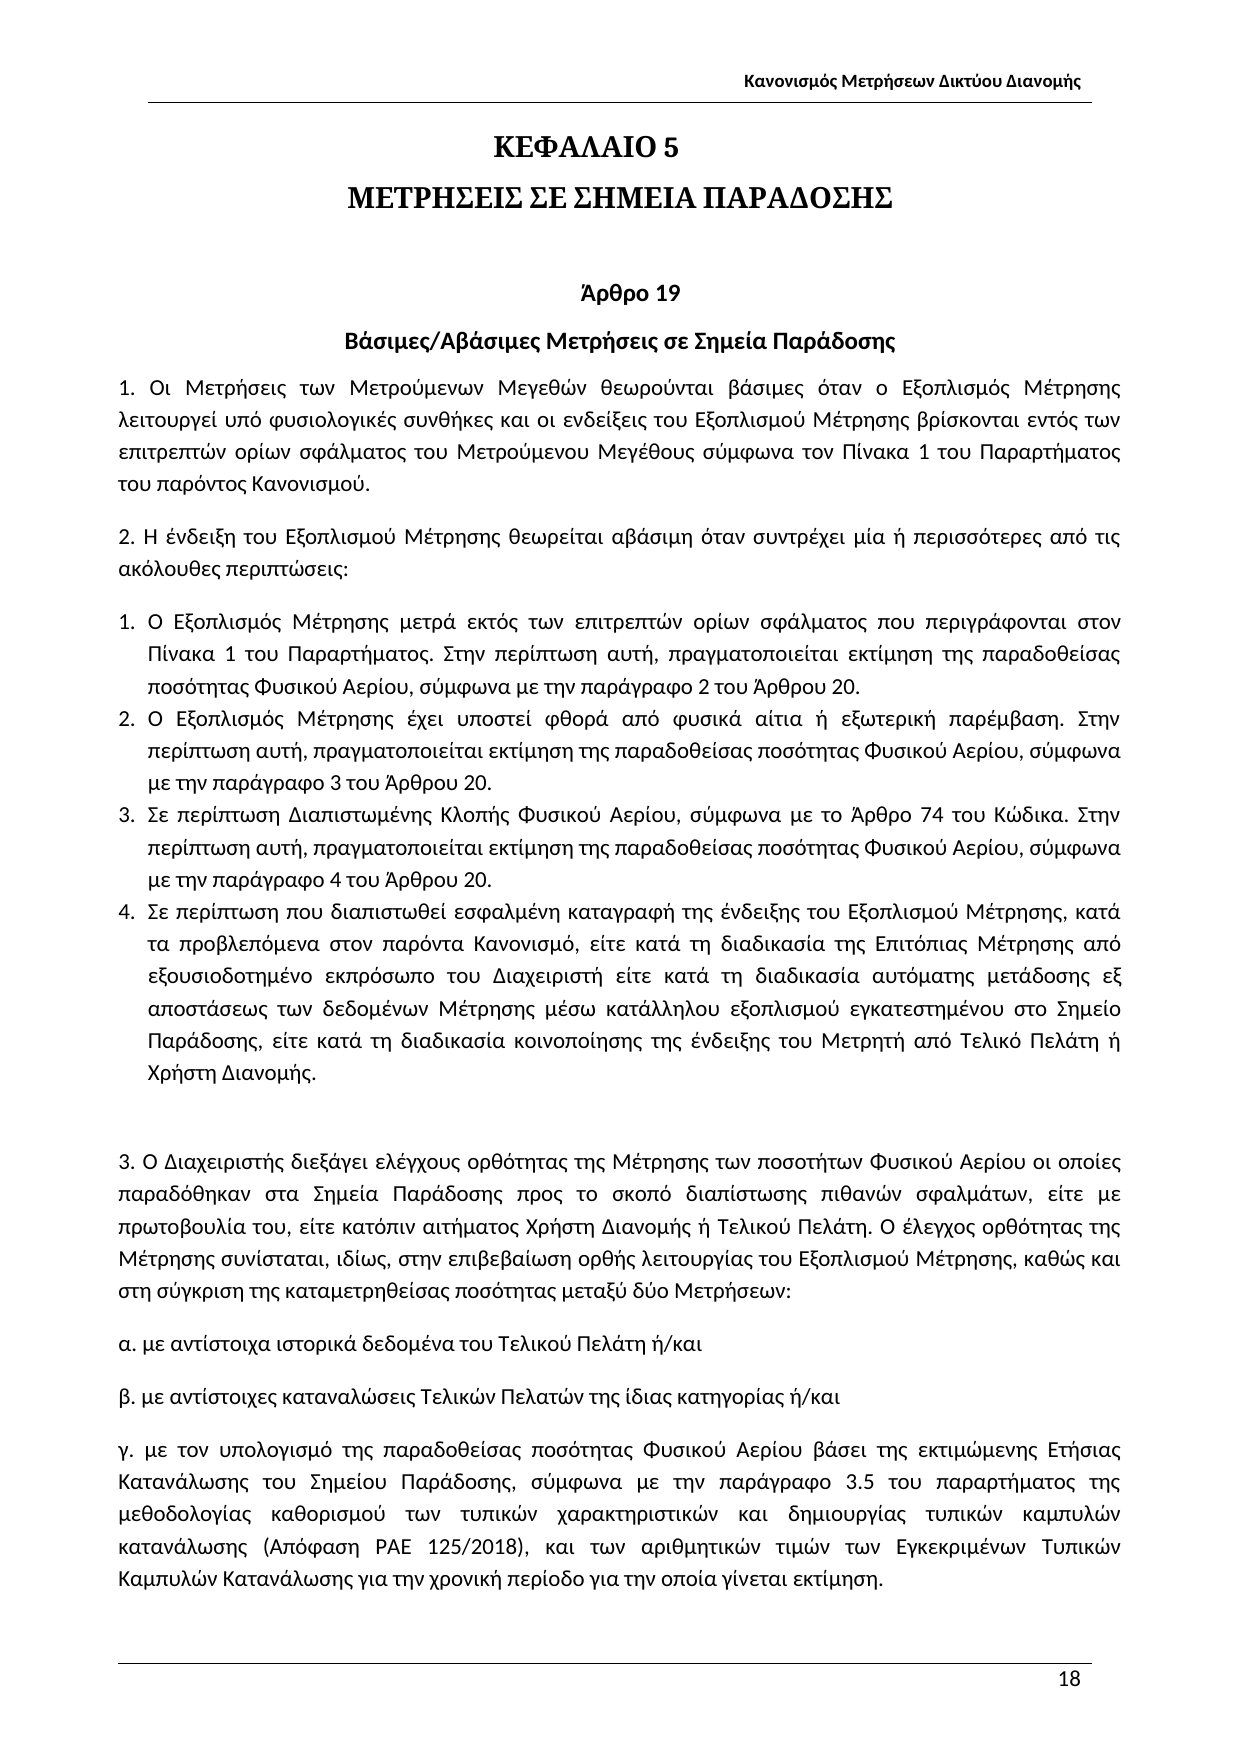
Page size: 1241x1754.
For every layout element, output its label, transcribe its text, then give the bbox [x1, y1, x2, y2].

text β. με αντίστοιχες καταναλώσεις Τελικών Πελατών της ίδιας κατηγορίας ή/και [118, 1382, 1122, 1410]
subtitle ΚΕΦΑΛΑΙΟ 5 [418, 131, 1122, 164]
text α. με αντίστοιχα ιστορικά δεδομένα του Τελικού Πελάτη ή/και [118, 1329, 1122, 1357]
list Ο Εξοπλισμός Μέτρησης έχει υποστεί φθορά από φυσικά αίτια ή εξωτερική παρέμβαση. Στην περίπτωση αυτή, πραγματοποιείται εκτίμηση της παραδοθείσας ποσότητας Φυσικού Αερίου, σύμφωνα με την παράγραφο 3 του Άρθρου 20. [118, 704, 1122, 796]
text 2. Η ένδειξη του Εξοπλισμού Μέτρησης θεωρείται αβάσιμη όταν συντρέχει μία ή περισσότερες από τις ακόλουθες περιπτώσεις: [118, 522, 1122, 582]
text 3. Ο Διαχειριστής διεξάγει ελέγχους ορθότητας της Μέτρησης των ποσοτήτων Φυσικού Αερίου οι οποίες παραδόθηκαν στα Σημεία Παράδοσης προς το σκοπό διαπίστωσης πιθανών σφαλμάτων, είτε με πρωτοβουλία του, είτε κατόπιν αιτήματος Χρήστη Διανομής ή Τελικού Πελάτη. Ο έλεγχος ορθότητας της Μέτρησης συνίσταται, ιδίως, στην επιβεβαίωση ορθής λειτουργίας του Εξοπλισμού Μέτρησης, καθώς και στη σύγκριση της καταμετρηθείσας ποσότητας μεταξύ δύο Μετρήσεων: [118, 1147, 1122, 1304]
list Σε περίπτωση Διαπιστωμένης Κλοπής Φυσικού Αερίου, σύμφωνα με το Άρθρο 74 του Κώδικα. Στην περίπτωση αυτή, πραγματοποιείται εκτίμηση της παραδοθείσας ποσότητας Φυσικού Αερίου, σύμφωνα με την παράγραφο 4 του Άρθρου 20. [118, 801, 1122, 893]
subtitle ΜΕΤΡΗΣΕΙΣ ΣΕ ΣΗΜΕΙΑ ΠΑΡΑΔΟΣΗΣ [118, 182, 1122, 215]
list Σε περίπτωση που διαπιστωθεί εσφαλμένη καταγραφή της ένδειξης του Εξοπλισμού Μέτρησης, κατά τα προβλεπόμενα στον παρόντα Κανονισμό, είτε κατά τη διαδικασία της Επιτόπιας Μέτρησης από εξουσιοδοτημένο εκπρόσωπο του Διαχειριστή είτε κατά τη διαδικασία αυτόματης μετάδοσης εξ αποστάσεως των δεδομένων Μέτρησης μέσω κατάλληλου εξοπλισμού εγκατεστημένου στο Σημείο Παράδοσης, είτε κατά τη διαδικασία κοινοποίησης της ένδειξης του Μετρητή από Τελικό Πελάτη ή Χρήστη Διανομής. [118, 897, 1122, 1086]
text 1. Οι Μετρήσεις των Μετρούμενων Μεγεθών θεωρούνται βάσιμες όταν ο Εξοπλισμός Μέτρησης λειτουργεί υπό φυσιολογικές συνθήκες και οι ενδείξεις του Εξοπλισμού Μέτρησης βρίσκονται εντός των επιτρεπτών ορίων σφάλματος του Μετρούμενου Μεγέθους σύμφωνα τον Πίνακα 1 του Παραρτήματος του παρόντος Κανονισμού. [118, 373, 1122, 497]
list Ο Εξοπλισμός Μέτρησης μετρά εκτός των επιτρεπτών ορίων σφάλματος που περιγράφονται στον Πίνακα 1 του Παραρτήματος. Στην περίπτωση αυτή, πραγματοποιείται εκτίμηση της παραδοθείσας ποσότητας Φυσικού Αερίου, σύμφωνα με την παράγραφο 2 του Άρθρου 20. [118, 607, 1122, 700]
text γ. με τον υπολογισμό της παραδοθείσας ποσότητας Φυσικού Αερίου βάσει της εκτιμώμενης Ετήσιας Κατανάλωσης του Σημείου Παράδοσης, σύμφωνα με την παράγραφο 3.5 του παραρτήματος της μεθοδολογίας καθορισμού των τυπικών χαρακτηριστικών και δημιουργίας τυπικών καμπυλών κατανάλωσης (Απόφαση ΡΑΕ 125/2018), και των αριθμητικών τιμών των Εγκεκριμένων Τυπικών Καμπυλών Κατανάλωσης για την χρονική περίοδο για την οποία γίνεται εκτίμηση. [118, 1435, 1122, 1592]
subtitle Βάσιμες/Αβάσιμες Μετρήσεις σε Σημεία Παράδοσης [118, 325, 1122, 356]
